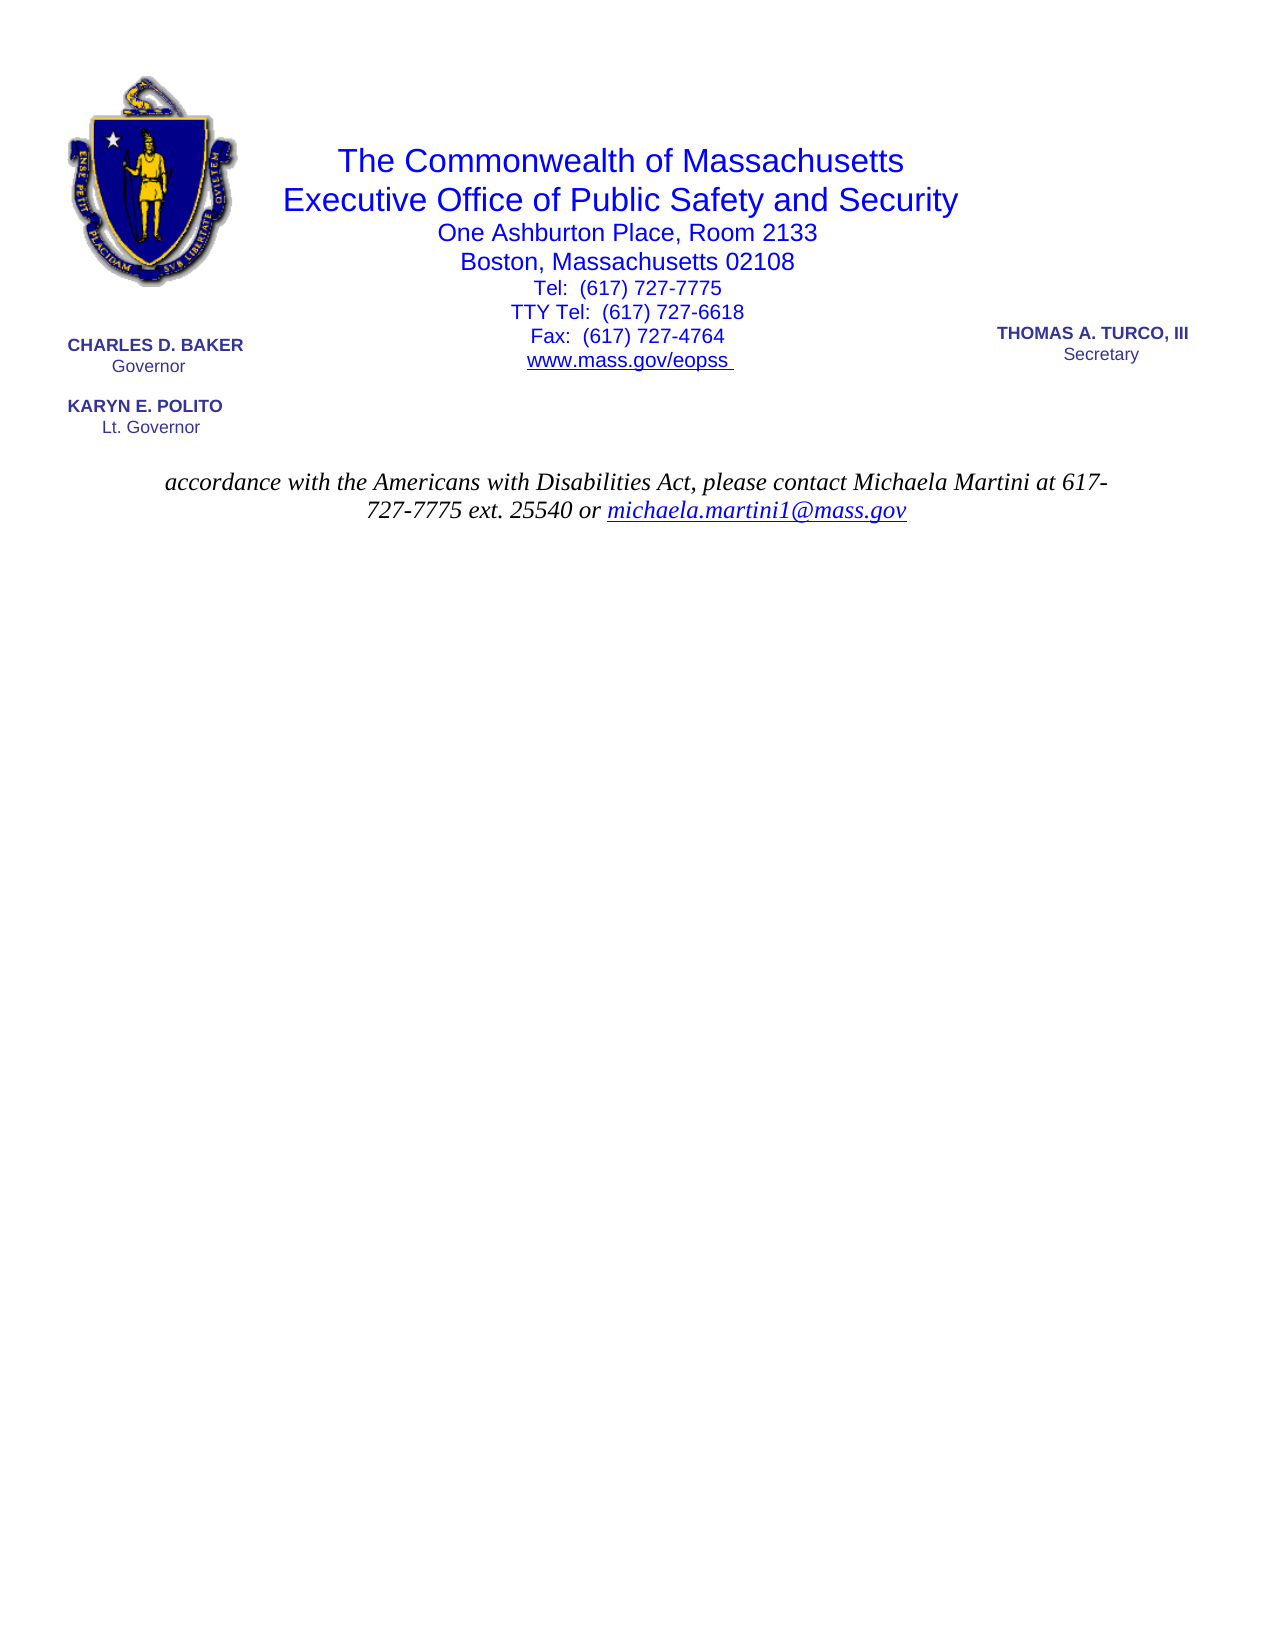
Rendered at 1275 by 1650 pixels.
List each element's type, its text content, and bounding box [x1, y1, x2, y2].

text accordance with the Americans with Disabilities Act, please contact Michaela Martini at 617-727-7775 ext. 25540 or michaela.martini1@mass.gov [150, 467, 1125, 524]
picture [67, 76, 238, 287]
